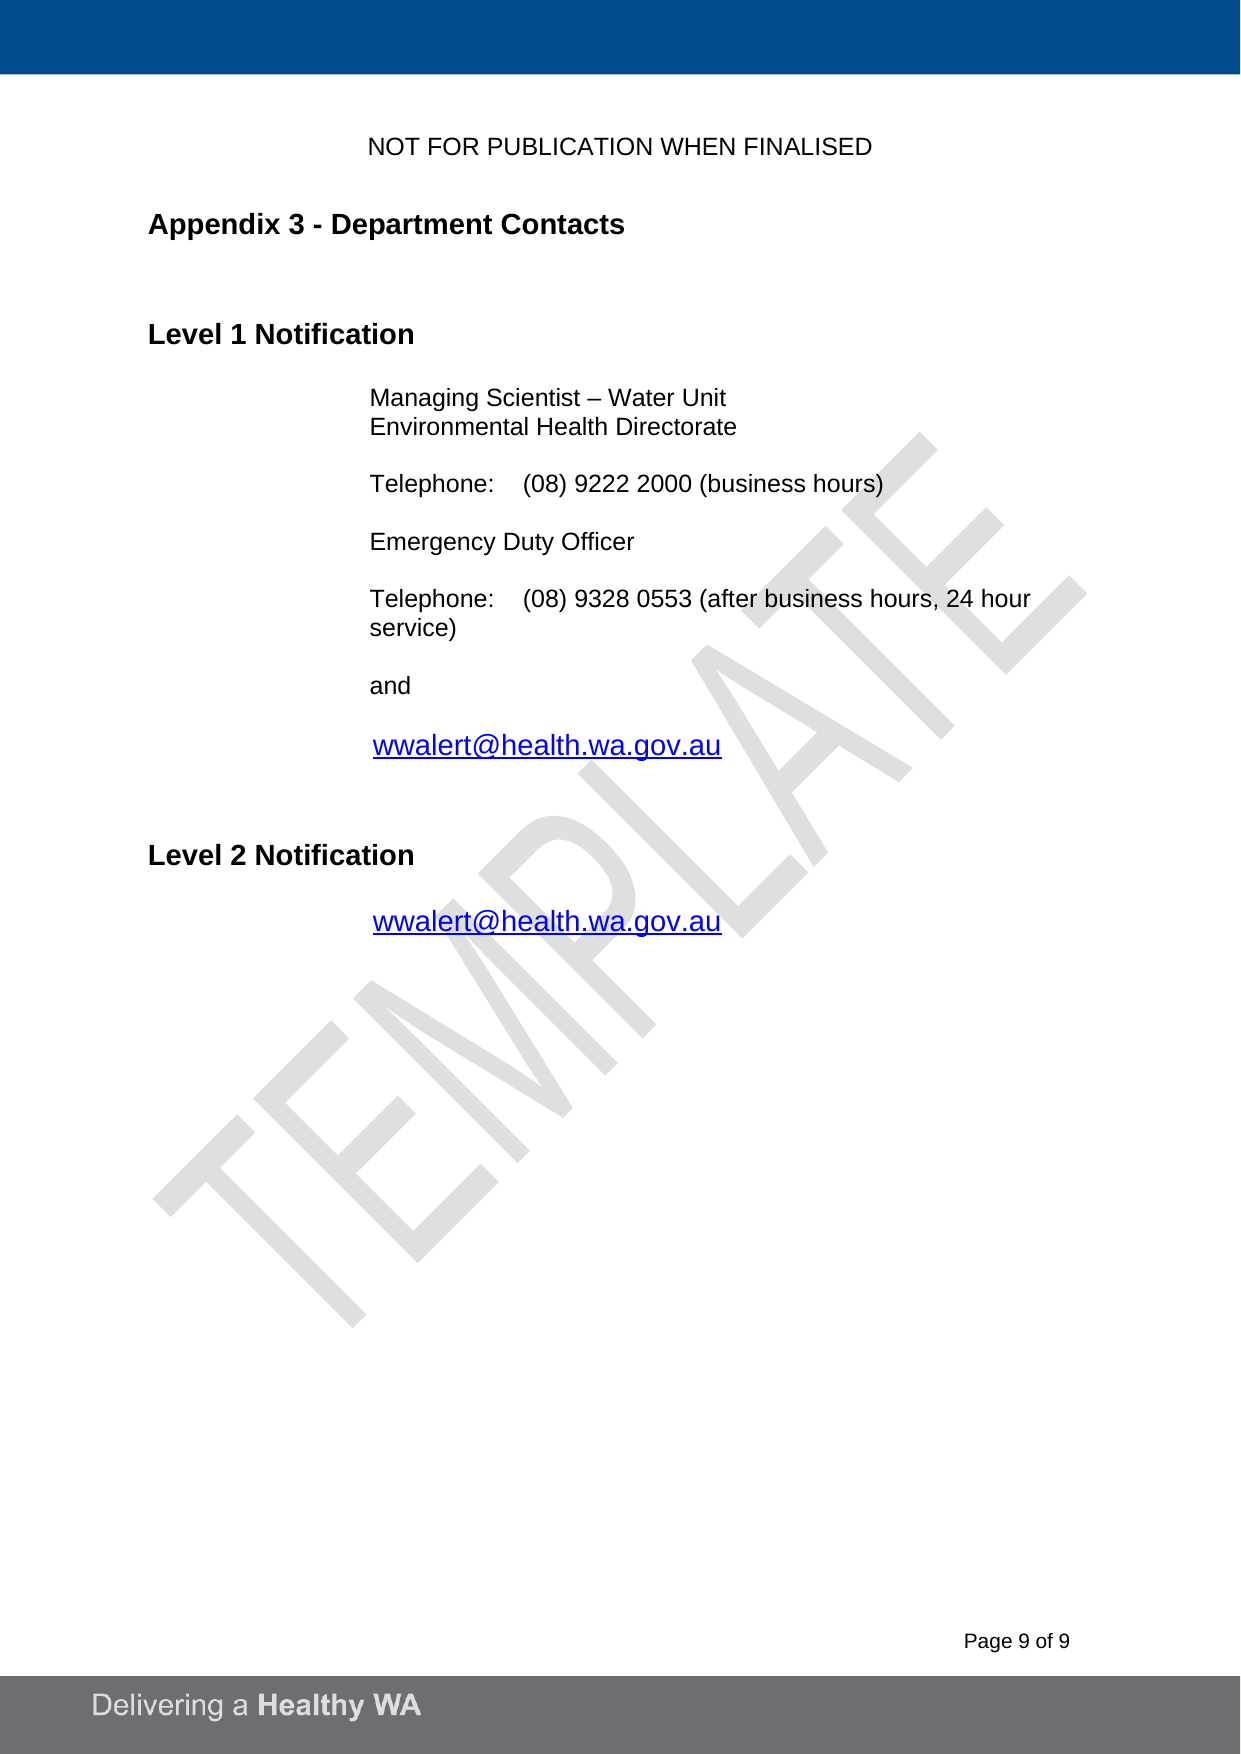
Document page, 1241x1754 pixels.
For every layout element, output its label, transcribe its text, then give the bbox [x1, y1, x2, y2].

text and [369, 671, 1092, 699]
text Telephone: (08) 9328 0553 (after business hours, 24 hour service) [369, 584, 1092, 642]
text Managing Scientist – Water Unit [369, 383, 1092, 412]
text Emergency Duty Officer [369, 527, 1092, 556]
subtitle Level 2 Notification [148, 838, 1092, 872]
subtitle Appendix 3 - Department Contacts [148, 207, 1092, 241]
subtitle Level 1 Notification [148, 317, 1092, 351]
picture [0, 0, 1241, 1754]
text wwalert@health.wa.gov.au [373, 728, 1092, 762]
text wwalert@health.wa.gov.au [373, 904, 1092, 938]
text Environmental Health Directorate [369, 412, 1092, 441]
text Telephone: (08) 9222 2000 (business hours) [369, 469, 1092, 498]
